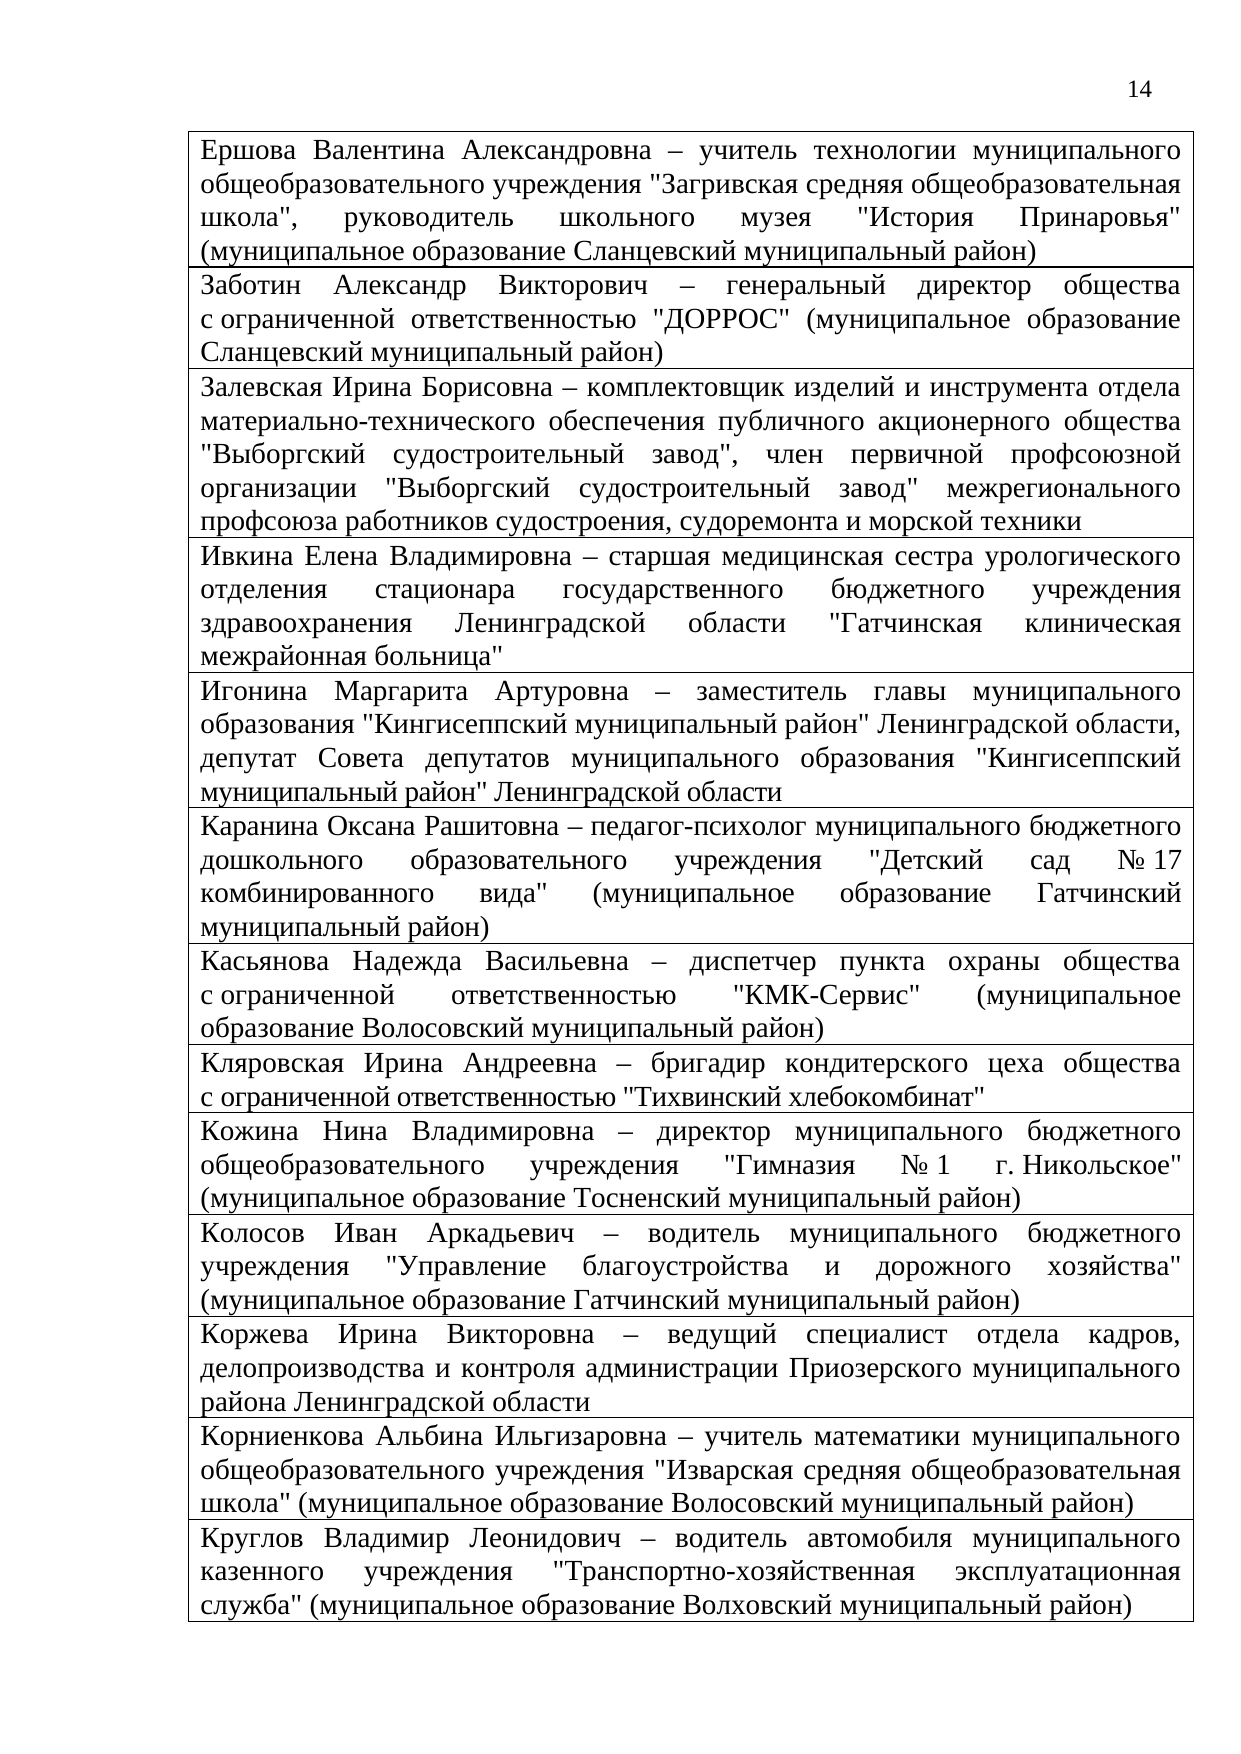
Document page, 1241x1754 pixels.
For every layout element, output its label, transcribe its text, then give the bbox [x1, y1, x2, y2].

table_cell Игонина Маргарита Артуровна – заместитель главы муниципального образования "Кингисеппский муниципальный район" Ленинградской области, депутат Совета депутатов муниципального образования "Кингисеппский муниципальный район" Ленинградской области [189, 673, 1193, 807]
table_cell Ершова Валентина Александровна – учитель технологии муниципального общеобразовательного учреждения "Загривская средняя общеобразовательная школа", руководитель школьного музея "История Принаровья" (муниципальное образование Сланцевский муниципальный район) [189, 132, 1193, 266]
table_cell Колосов Иван Аркадьевич – водитель муниципального бюджетного учреждения "Управление благоустройства и дорожного хозяйства" (муниципальное образование Гатчинский муниципальный район) [189, 1215, 1193, 1316]
table_cell Круглов Владимир Леонидович – водитель автомобиля муниципального казенного учреждения "Транспортно-хозяйственная эксплуатационная служба" (муниципальное образование Волховский муниципальный район) [189, 1520, 1193, 1621]
table_cell Ивкина Елена Владимировна – старшая медицинская сестра урологического отделения стационара государственного бюджетного учреждения здравоохранения Ленинградской области "Гатчинская клиническая межрайонная больница" [189, 538, 1193, 672]
table_cell Заботин Александр Викторович – генеральный директор общества с ограниченной ответственностью "ДОРРОС" (муниципальное образование Сланцевский муниципальный район) [189, 268, 1193, 368]
table_cell Каранина Оксана Рашитовна – педагог-психолог муниципального бюджетного дошкольного образовательного учреждения "Детский сад № 17 комбинированного вида" (муниципальное образование Гатчинский муниципальный район) [189, 808, 1193, 942]
table_cell Кляровская Ирина Андреевна – бригадир кондитерского цеха общества с ограниченной ответственностью "Тихвинский хлебокомбинат" [189, 1045, 1193, 1112]
table_cell Корниенкова Альбина Ильгизаровна – учитель математики муниципального общеобразовательного учреждения "Изварская средняя общеобразовательная школа" (муниципальное образование Волосовский муниципальный район) [189, 1418, 1193, 1519]
table_cell Залевская Ирина Борисовна – комплектовщик изделий и инструмента отдела материально-технического обеспечения публичного акционерного общества "Выборгский судостроительный завод", член первичной профсоюзной организации "Выборгский судостроительный завод" межрегионального профсоюза работников судостроения, судоремонта и морской техники [189, 369, 1193, 537]
table_cell Кожина Нина Владимировна – директор муниципального бюджетного общеобразовательного учреждения "Гимназия № 1 г. Никольское" (муниципальное образование Тосненский муниципальный район) [189, 1113, 1193, 1214]
table_cell Касьянова Надежда Васильевна – диспетчер пункта охраны общества с ограниченной ответственностью "КМК-Сервис" (муниципальное образование Волосовский муниципальный район) [189, 944, 1193, 1044]
table_cell Коржева Ирина Викторовна – ведущий специалист отдела кадров, делопроизводства и контроля администрации Приозерского муниципального района Ленинградской области [189, 1317, 1193, 1417]
